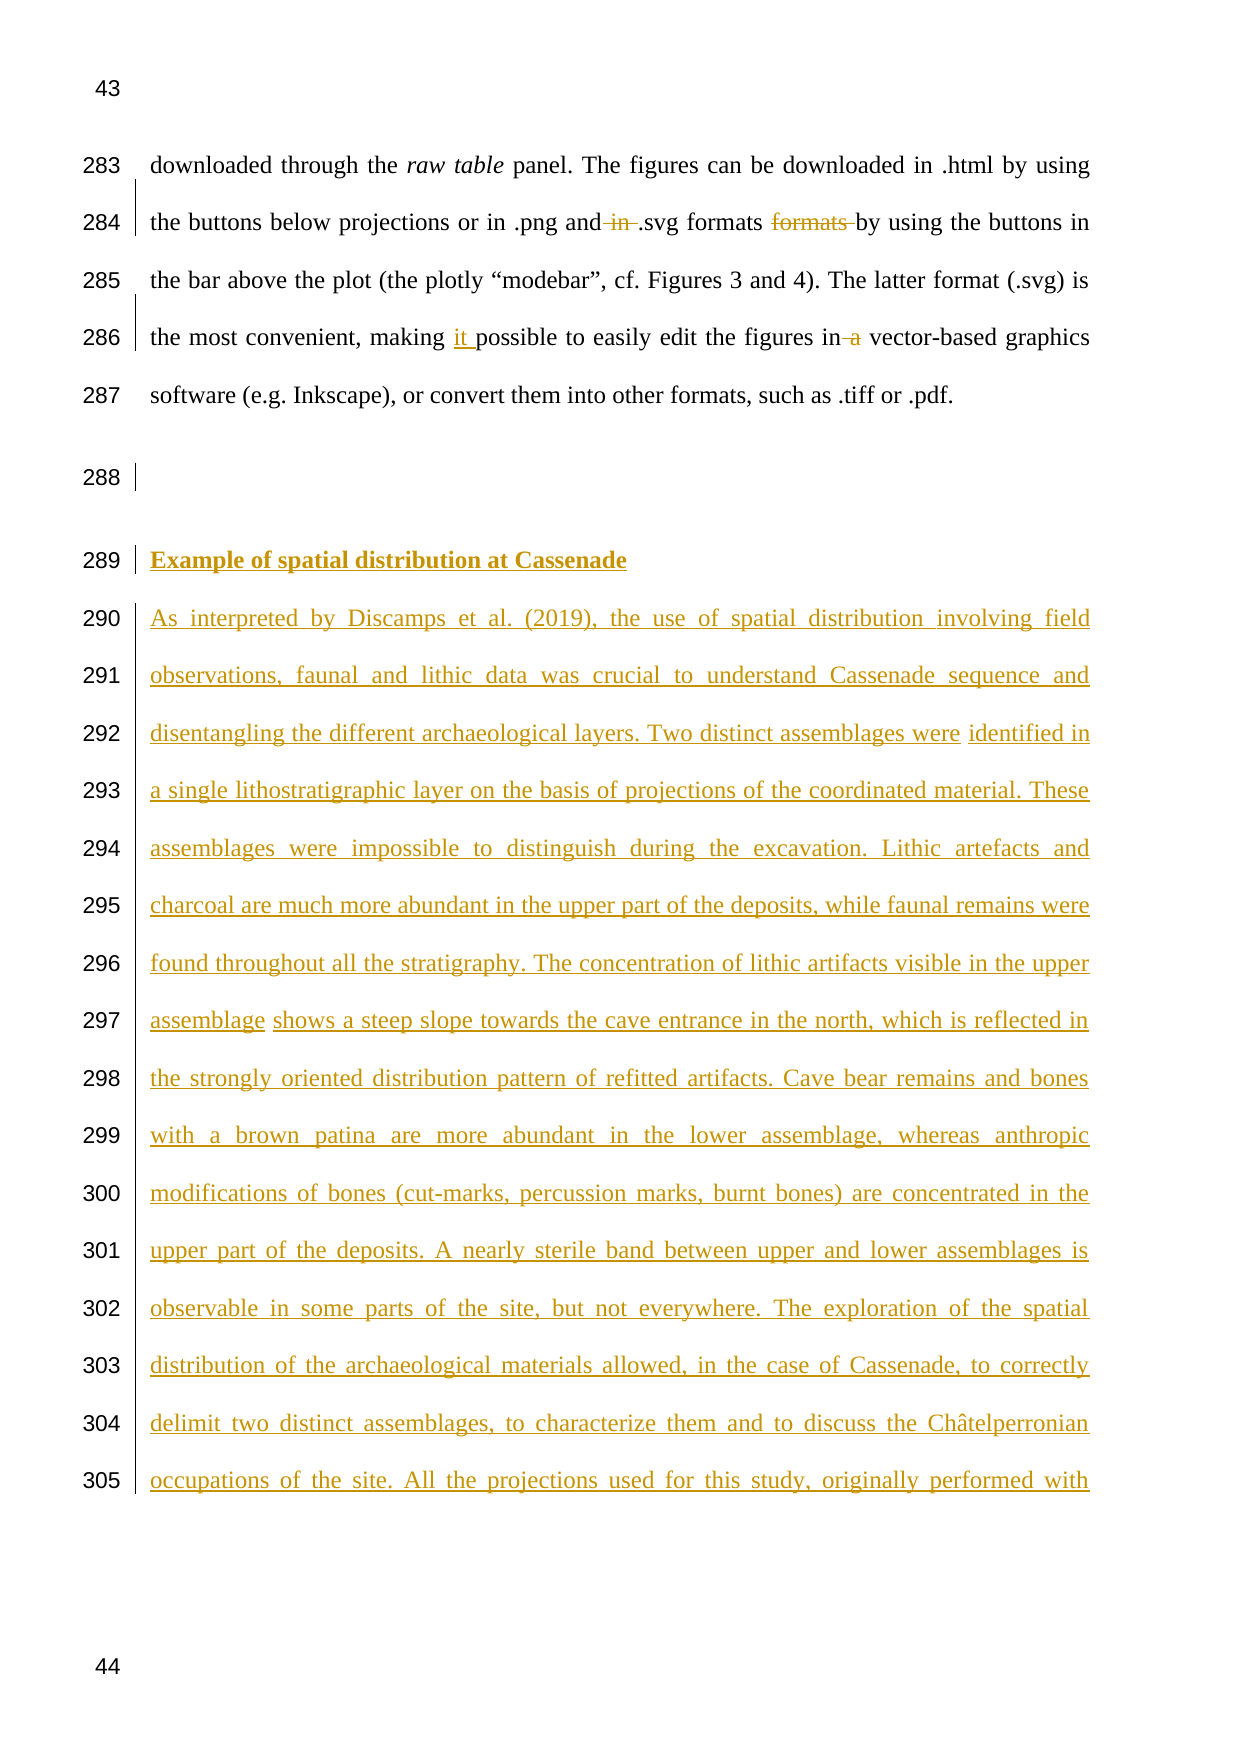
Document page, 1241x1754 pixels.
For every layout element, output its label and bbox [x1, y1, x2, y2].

text [150, 150, 1090, 409]
